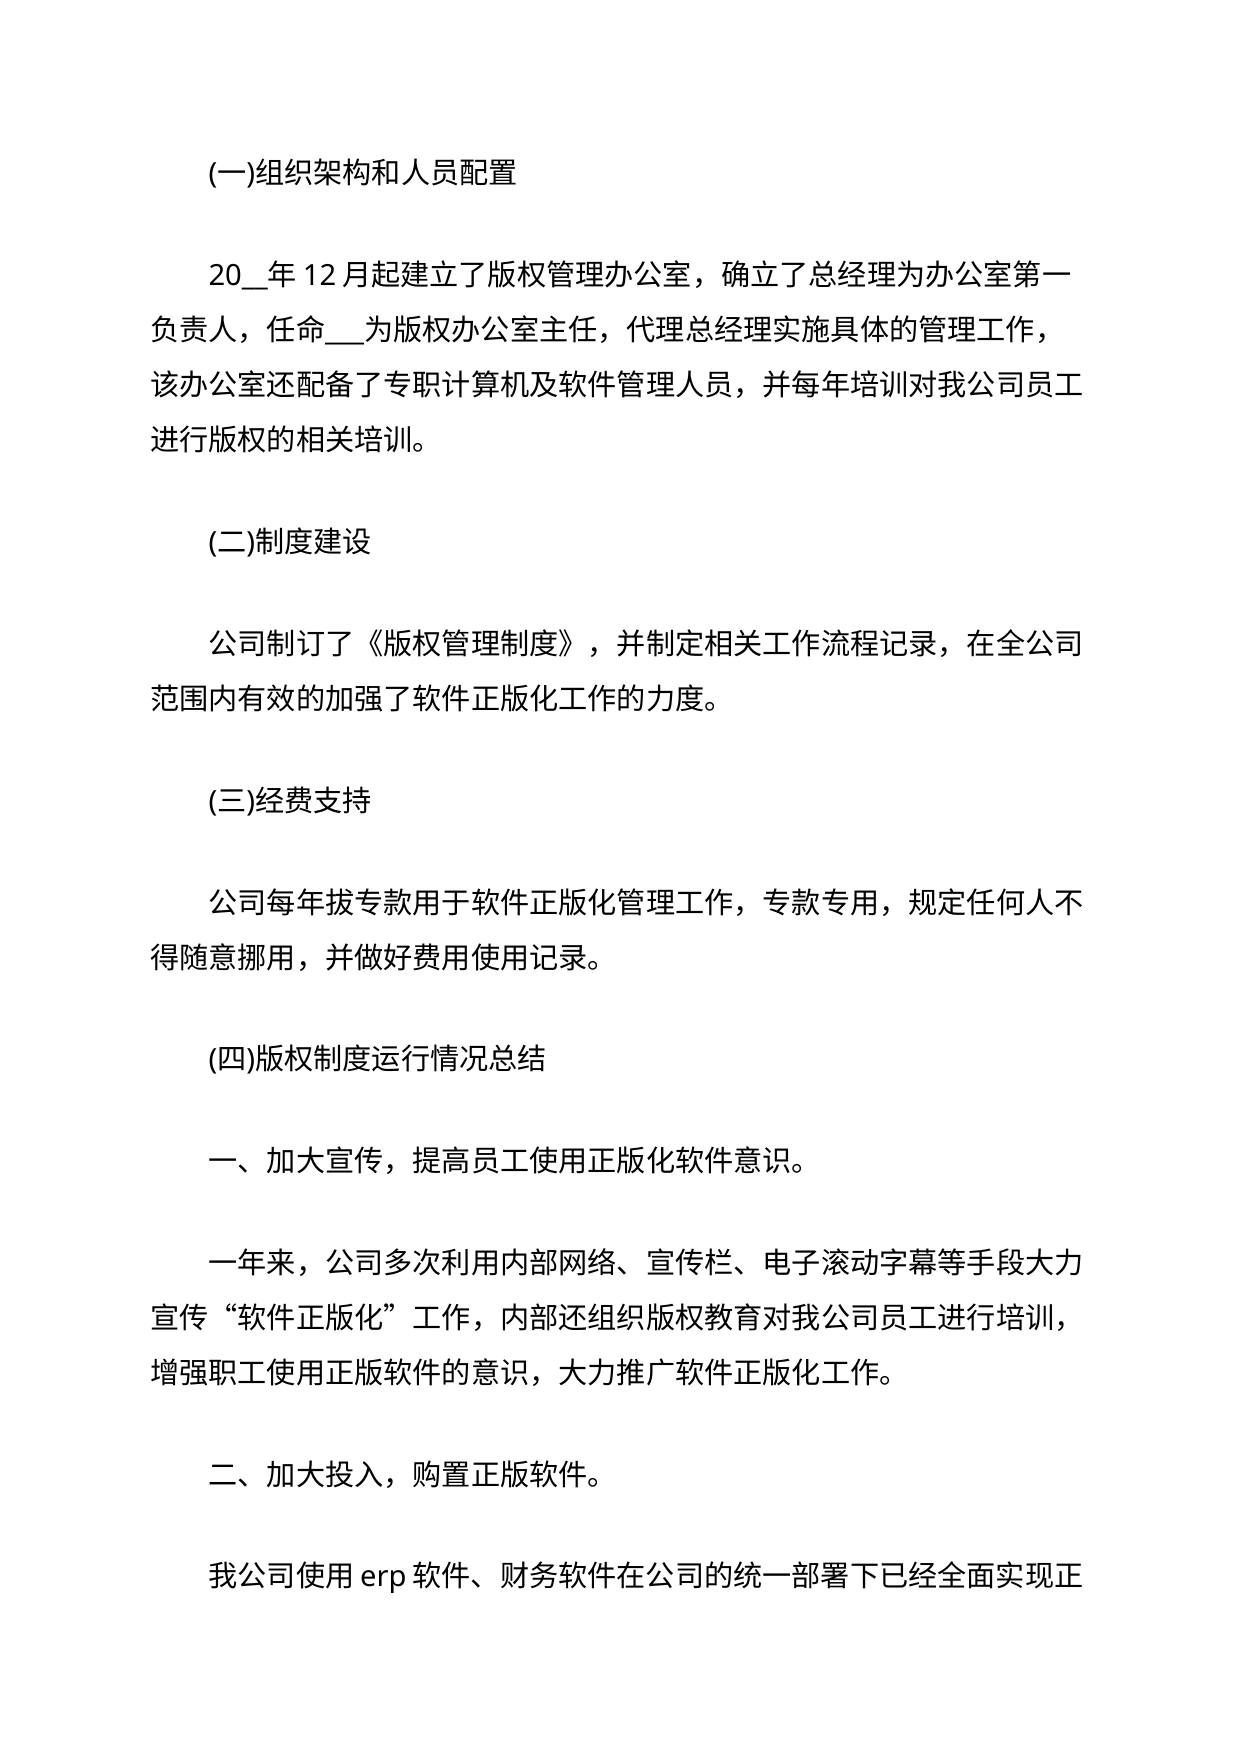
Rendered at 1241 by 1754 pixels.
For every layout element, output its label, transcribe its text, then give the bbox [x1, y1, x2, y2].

text 公司制订了《版权管理制度》，并制定相关工作流程记录，在全公司范围内有效的加强了软件正版化工作的力度。 [150, 621, 1090, 718]
text 一、加大宣传，提高员工使用正版化软件意识。 [150, 1138, 1090, 1180]
text 公司每年拔专款用于软件正版化管理工作，专款专用，规定任何人不得随意挪用，并做好费用使用记录。 [150, 879, 1090, 976]
text 20__年12月起建立了版权管理办公室，确立了总经理为办公室第一负责人，任命___为版权办公室主任，代理总经理实施具体的管理工作，该办公室还配备了专职计算机及软件管理人员，并每年培训对我公司员工进行版权的相关培训。 [150, 252, 1090, 459]
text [150, 1553, 1090, 1595]
text 二、加大投入，购置正版软件。 [150, 1451, 1090, 1493]
text (一)组织架构和人员配置 [150, 150, 1090, 192]
text (二)制度建设 [150, 519, 1090, 561]
text (三)经费支持 [150, 777, 1090, 820]
text (四)版权制度运行情况总结 [150, 1036, 1090, 1078]
text 一年来，公司多次利用内部网络、宣传栏、电子滚动字幕等手段大力宣传“软件正版化”工作，内部还组织版权教育对我公司员工进行培训，增强职工使用正版软件的意识，大力推广软件正版化工作。 [150, 1240, 1090, 1392]
